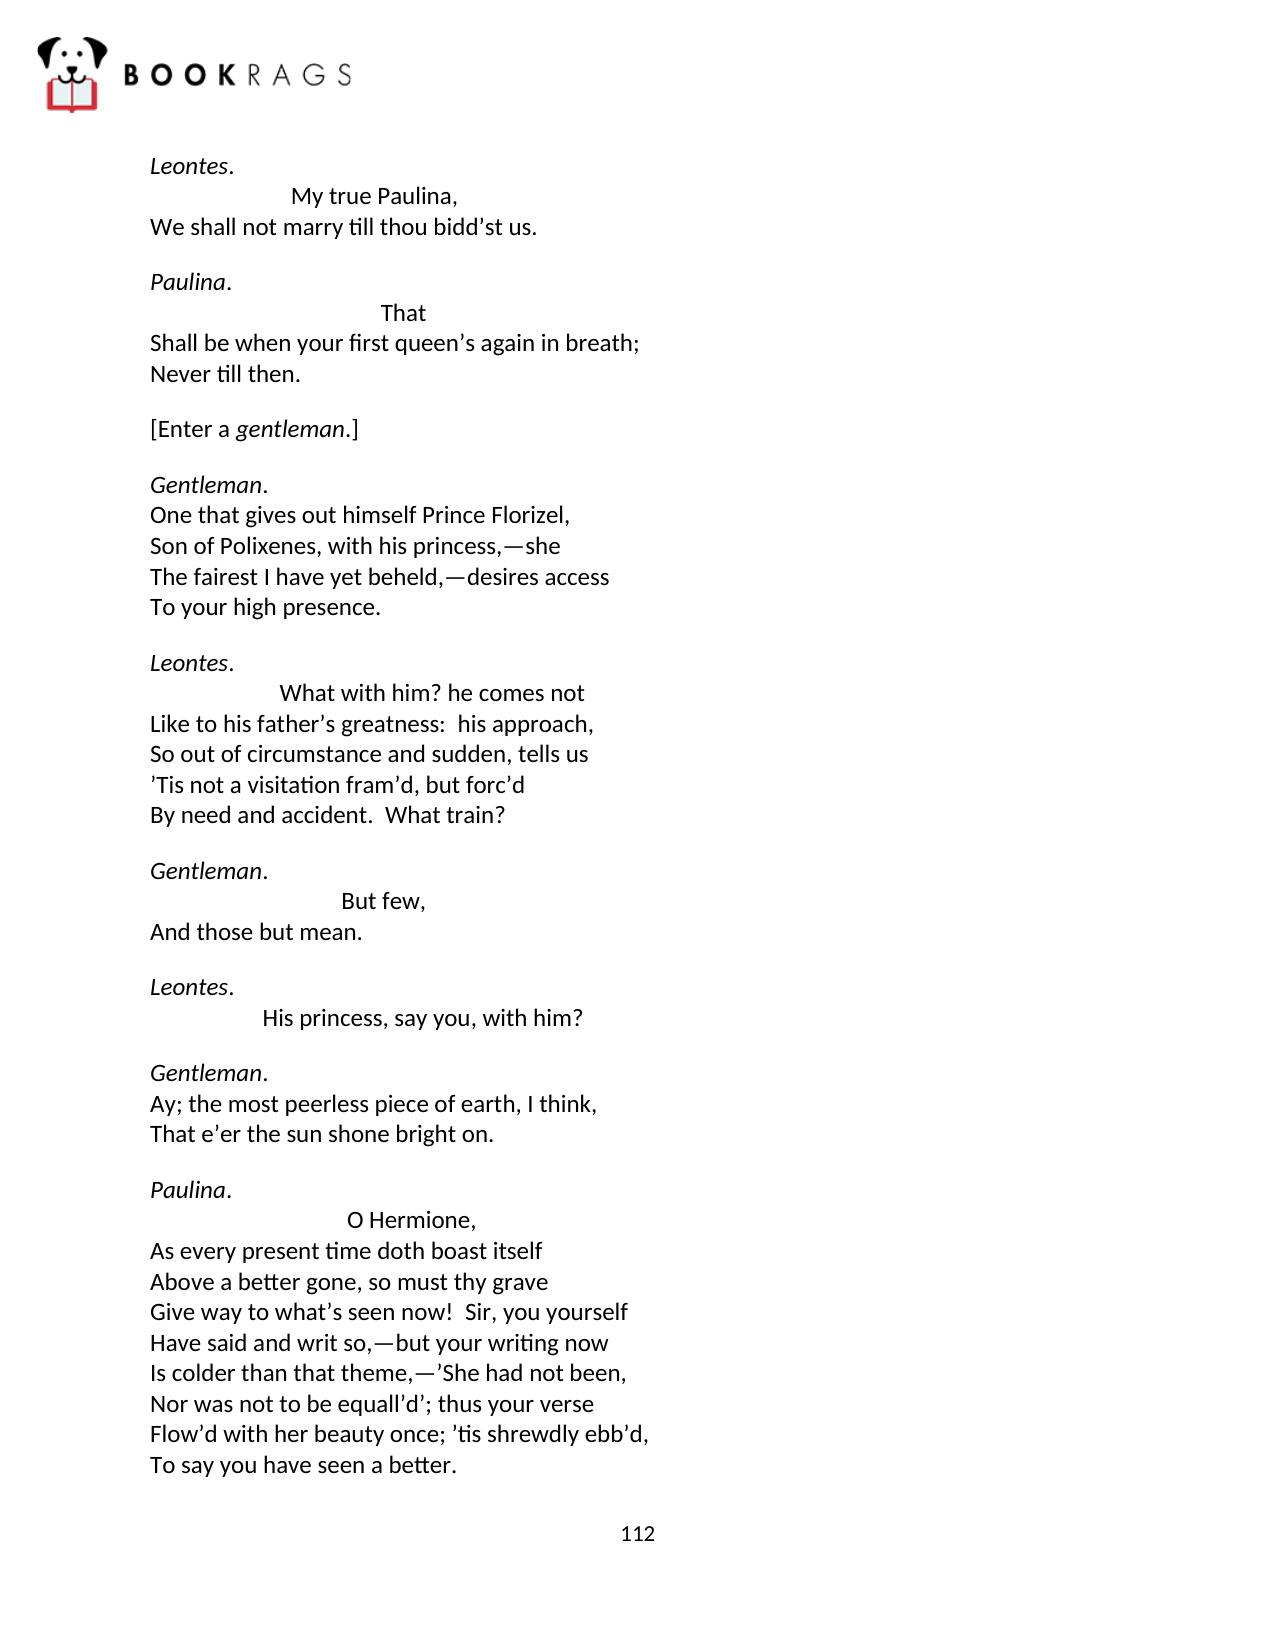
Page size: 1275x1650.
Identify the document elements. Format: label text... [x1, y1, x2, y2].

text Paulina. O Hermione, As every present time doth boast itself Above a better gone, so must thy grave Give way to what’s seen now! Sir, you yourself Have said and writ so,—­but your writing now Is colder than that theme,—­’She had not been, Nor was not to be equall’d’; thus your verse Flow’d with her beauty once; ’tis shrewdly ebb’d, To say you have seen a better. [150, 1174, 1125, 1479]
text Gentleman. Ay; the most peerless piece of earth, I think, That e’er the sun shone bright on. [150, 1057, 1125, 1149]
text [Enter a gentleman.] [150, 414, 1125, 444]
text Gentleman. One that gives out himself Prince Florizel, Son of Polixenes, with his princess,—­she The fairest I have yet beheld,—­desires access To your high presence. [150, 469, 1125, 622]
text Leontes. What with him? he comes not Like to his father’s greatness: his approach, So out of circumstance and sudden, tells us ’Tis not a visitation fram’d, but forc’d By need and accident. What train? [150, 647, 1125, 830]
text Leontes. His princess, say you, with him? [150, 971, 1125, 1032]
text Gentleman. But few, And those but mean. [150, 855, 1125, 946]
text Leontes. My true Paulina, We shall not marry till thou bidd’st us. [150, 150, 1125, 242]
picture [37, 37, 351, 113]
text Paulina. That Shall be when your first queen’s again in breath; Never till then. [150, 267, 1125, 389]
